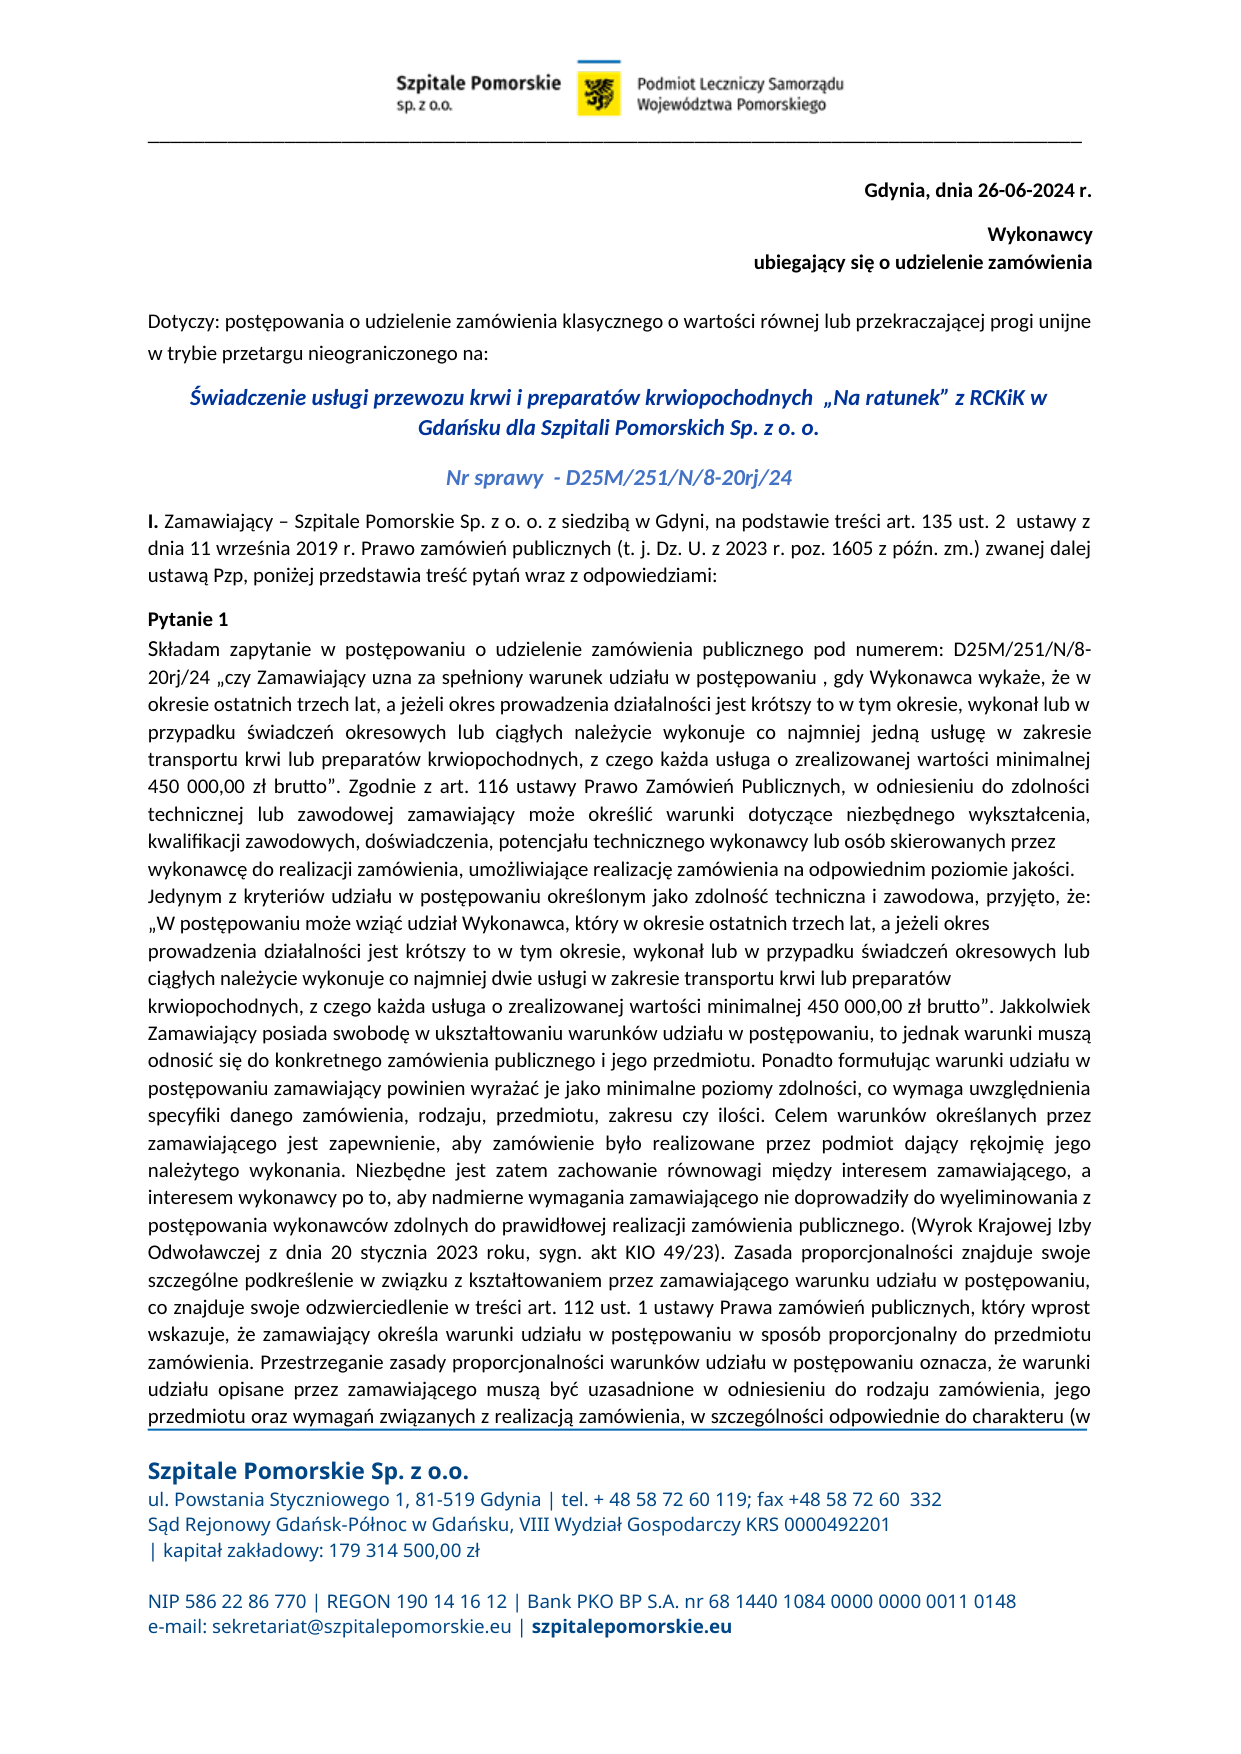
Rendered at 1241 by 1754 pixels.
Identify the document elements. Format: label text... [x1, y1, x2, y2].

picture [395, 59, 845, 119]
text Składam zapytanie w postępowaniu o udzielenie zamówienia publicznego pod numerem: D25M/251/N/8-20rj/24 „czy Zamawiający uzna za spełniony warunek udziału w postępowaniu , gdy Wykonawca wykaże, że w okresie ostatnich trzech lat, a jeżeli okres prowadzenia działalności jest krótszy to w tym okresie, wykonał lub w przypadku świadczeń okresowych lub ciągłych należycie wykonuje co najmniej jedną usługę w zakresie transportu krwi lub preparatów krwiopochodnych, z czego każda usługa o zrealizowanej wartości minimalnej 450 000,00 zł brutto”. Zgodnie z art. 116 ustawy Prawo Zamówień Publicznych, w odniesieniu do zdolności technicznej lub zawodowej zamawiający może określić warunki dotyczące niezbędnego wykształcenia, kwalifikacji zawodowych, doświadczenia, potencjału technicznego wykonawcy lub osób skierowanych przez [148, 634, 1093, 854]
text Dotyczy: postępowania o udzielenie zamówienia klasycznego o wartości równej lub przekraczającej progi unijne w trybie przetargu nieograniczonego na: [148, 304, 1093, 366]
text prowadzenia działalności jest krótszy to w tym okresie, wykonał lub w przypadku świadczeń okresowych lub ciągłych należycie wykonuje co najmniej dwie usługi w zakresie transportu krwi lub preparatów [148, 938, 1093, 991]
text I. Zamawiający – Szpitale Pomorskie Sp. z o. o. z siedzibą w Gdyni, na podstawie treści art. 135 ust. 2 ustawy z dnia 11 września 2019 r. Prawo zamówień publicznych (t. j. Dz. U. z 2023 r. poz. 1605 z późn. zm.) zwanej dalej ustawą Pzp, poniżej przedstawia treść pytań wraz z odpowiedziami: [148, 508, 1093, 588]
text Nr sprawy - D25M/251/N/8-20rj/24 [148, 460, 1093, 491]
text Gdynia, dnia 26-06-2024 r. [148, 177, 1093, 203]
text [148, 993, 1093, 1429]
text Jedynym z kryteriów udziału w postępowaniu określonym jako zdolność techniczna i zawodowa, przyjęto, że: „W postępowaniu może wziąć udział Wykonawca, który w okresie ostatnich trzech lat, a jeżeli okres [148, 883, 1093, 936]
text ubiegający się o udzielenie zamówienia [148, 249, 1093, 274]
text Wykonawcy [148, 221, 1093, 247]
text Pytanie 1 [148, 607, 1093, 632]
text wykonawcę do realizacji zamówienia, umożliwiające realizację zamówienia na odpowiednim poziomie jakości. [148, 856, 1093, 881]
text Świadczenie usługi przewozu krwi i preparatów krwiopochodnych „Na ratunek” z RCKiK w Gdańsku dla Szpitali Pomorskich Sp. z o. o. [148, 383, 1093, 441]
